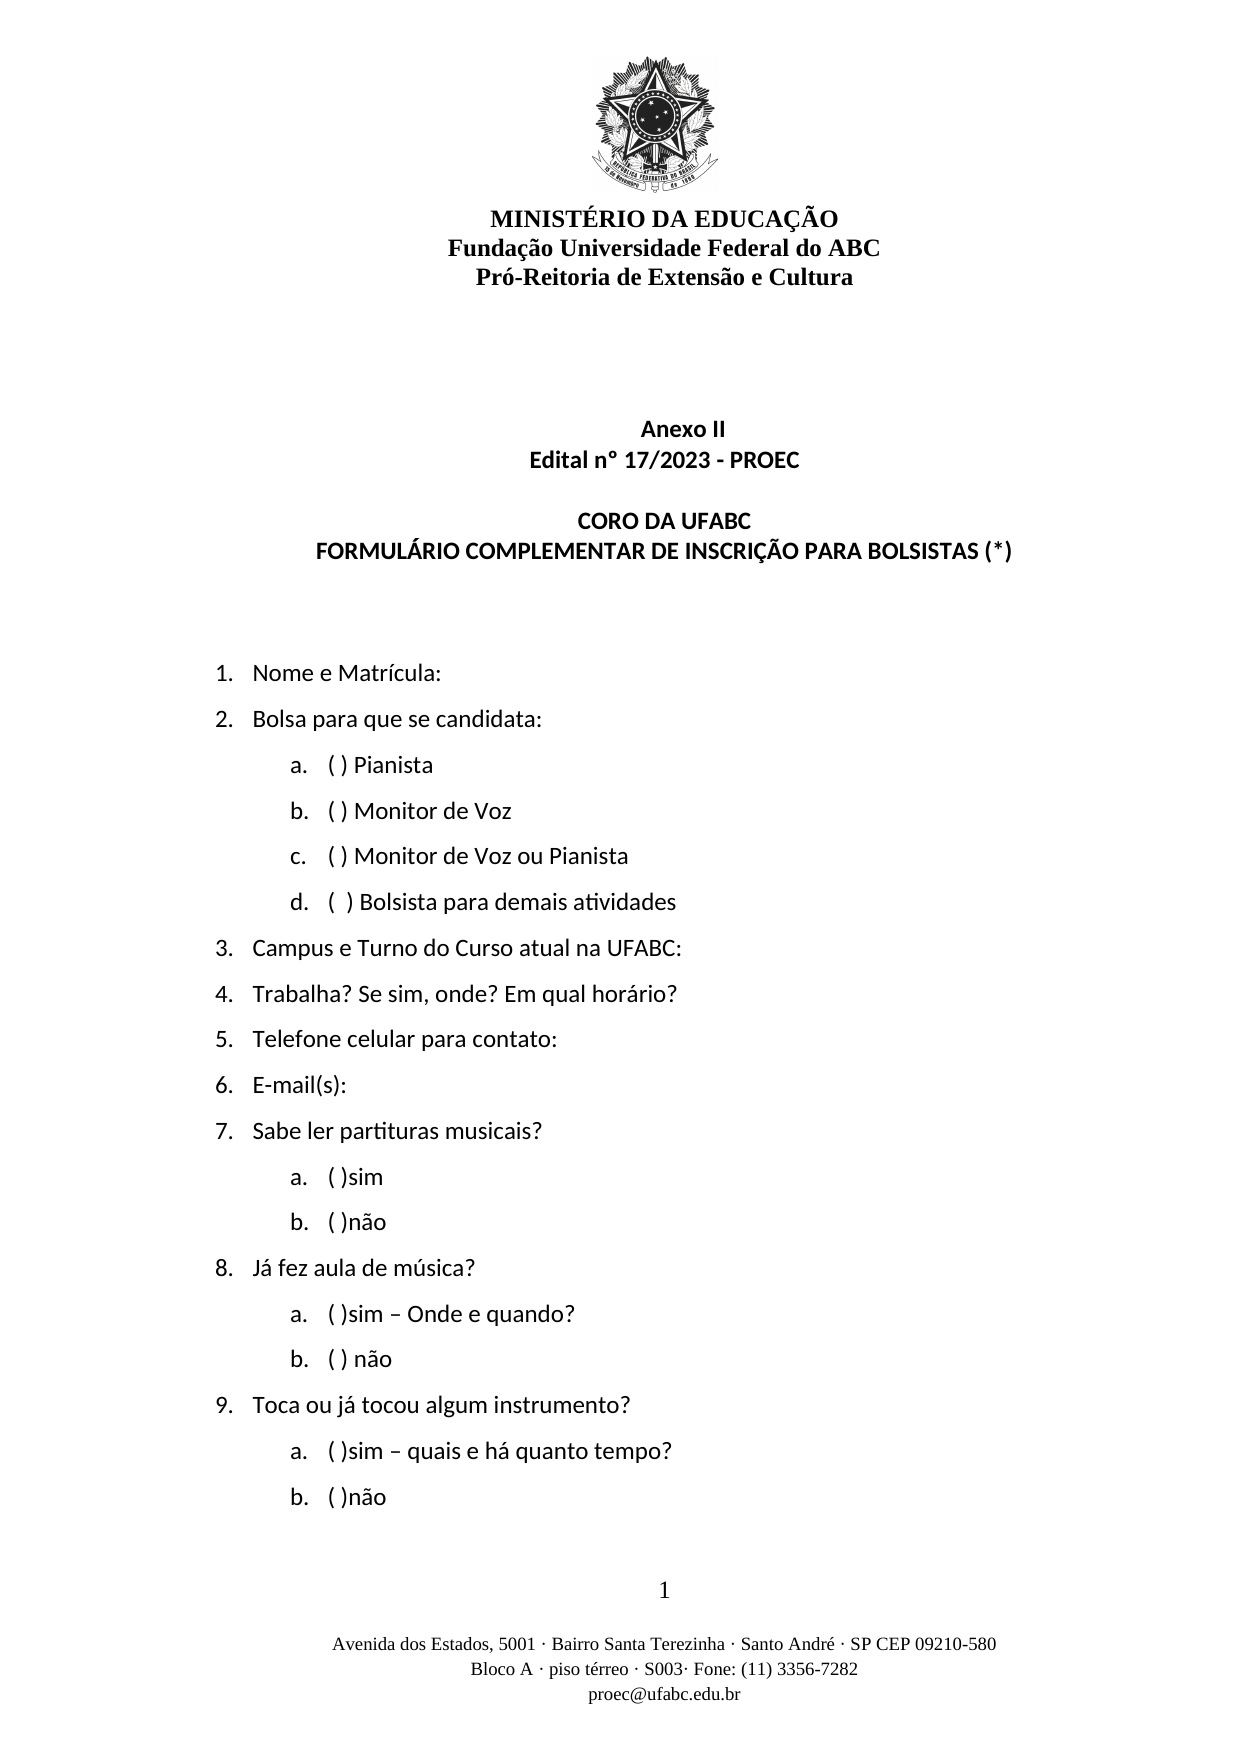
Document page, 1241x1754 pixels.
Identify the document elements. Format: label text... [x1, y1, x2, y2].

list Sabe ler partituras musicais? [215, 1115, 1152, 1145]
text Edital nº 17/2023 - PROEC [177, 444, 1152, 474]
list Nome e Matrícula: [215, 658, 1152, 688]
text FORMULÁRIO COMPLEMENTAR DE INSCRIÇÃO PARA BOLSISTAS (*) [177, 536, 1152, 566]
text Anexo II [215, 413, 1152, 444]
list Campus e Turno do Curso atual na UFABC: [215, 932, 1152, 962]
list ( ) Monitor de Voz ou Pianista [290, 841, 1152, 871]
list ( ) não [290, 1343, 1152, 1374]
list ( )não [290, 1206, 1152, 1237]
text CORO DA UFABC [177, 505, 1152, 536]
list ( )sim – quais e há quanto tempo? [290, 1435, 1152, 1466]
list ( ) Pianista [290, 749, 1152, 779]
picture [592, 56, 719, 193]
list ( )sim [290, 1161, 1152, 1191]
list ( )não [290, 1481, 1152, 1511]
list ( )sim – Onde e quando? [290, 1298, 1152, 1328]
list Trabalha? Se sim, onde? Em qual horário? [215, 978, 1152, 1008]
list Toca ou já tocou algum instrumento? [215, 1389, 1152, 1420]
list Já fez aula de música? [215, 1252, 1152, 1283]
list ( ) Bolsista para demais atividades [290, 886, 1152, 917]
list ( ) Monitor de Voz [290, 795, 1152, 825]
list Bolsa para que se candidata: [215, 703, 1152, 734]
list Telefone celular para contato: [215, 1023, 1152, 1054]
list E-mail(s): [215, 1069, 1152, 1100]
